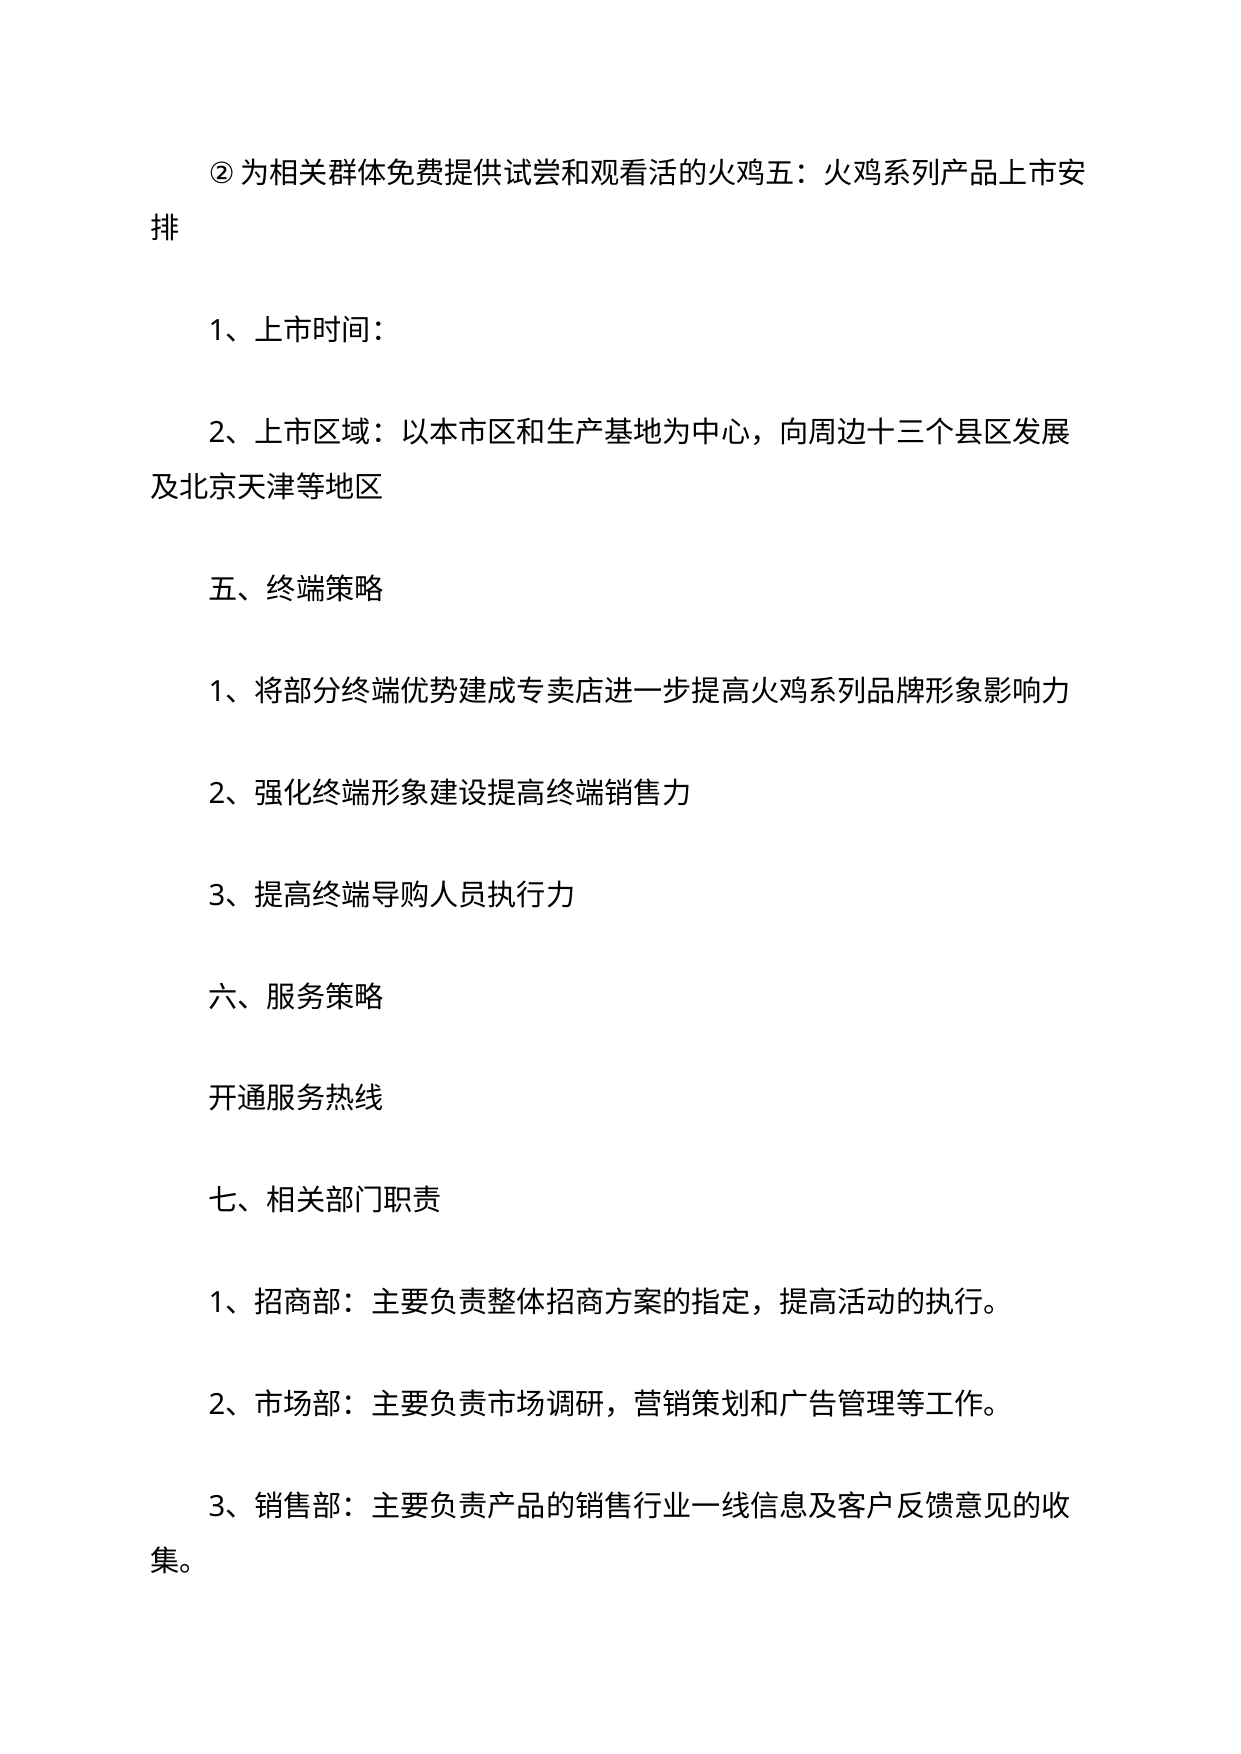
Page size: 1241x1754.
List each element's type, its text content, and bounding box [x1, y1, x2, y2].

text 2、上市区域：以本市区和生产基地为中心，向周边十三个县区发展及北京天津等地区 [150, 409, 1090, 506]
text 开通服务热线 [150, 1075, 1090, 1117]
text 七、相关部门职责 [150, 1177, 1090, 1219]
text 3、提高终端导购人员执行力 [150, 871, 1090, 914]
text 2、强化终端形象建设提高终端销售力 [150, 769, 1090, 812]
text 1、将部分终端优势建成专卖店进一步提高火鸡系列品牌形象影响力 [150, 667, 1090, 710]
text ②为相关群体免费提供试尝和观看活的火鸡五：火鸡系列产品上市安排 [150, 150, 1090, 247]
text 1、招商部：主要负责整体招商方案的指定，提高活动的执行。 [150, 1278, 1090, 1321]
text 五、终端策略 [150, 566, 1090, 608]
text 3、销售部：主要负责产品的销售行业一线信息及客户反馈意见的收集。 [150, 1482, 1090, 1580]
text 1、上市时间： [150, 307, 1090, 349]
text 2、市场部：主要负责市场调研，营销策划和广告管理等工作。 [150, 1381, 1090, 1423]
text 六、服务策略 [150, 973, 1090, 1016]
